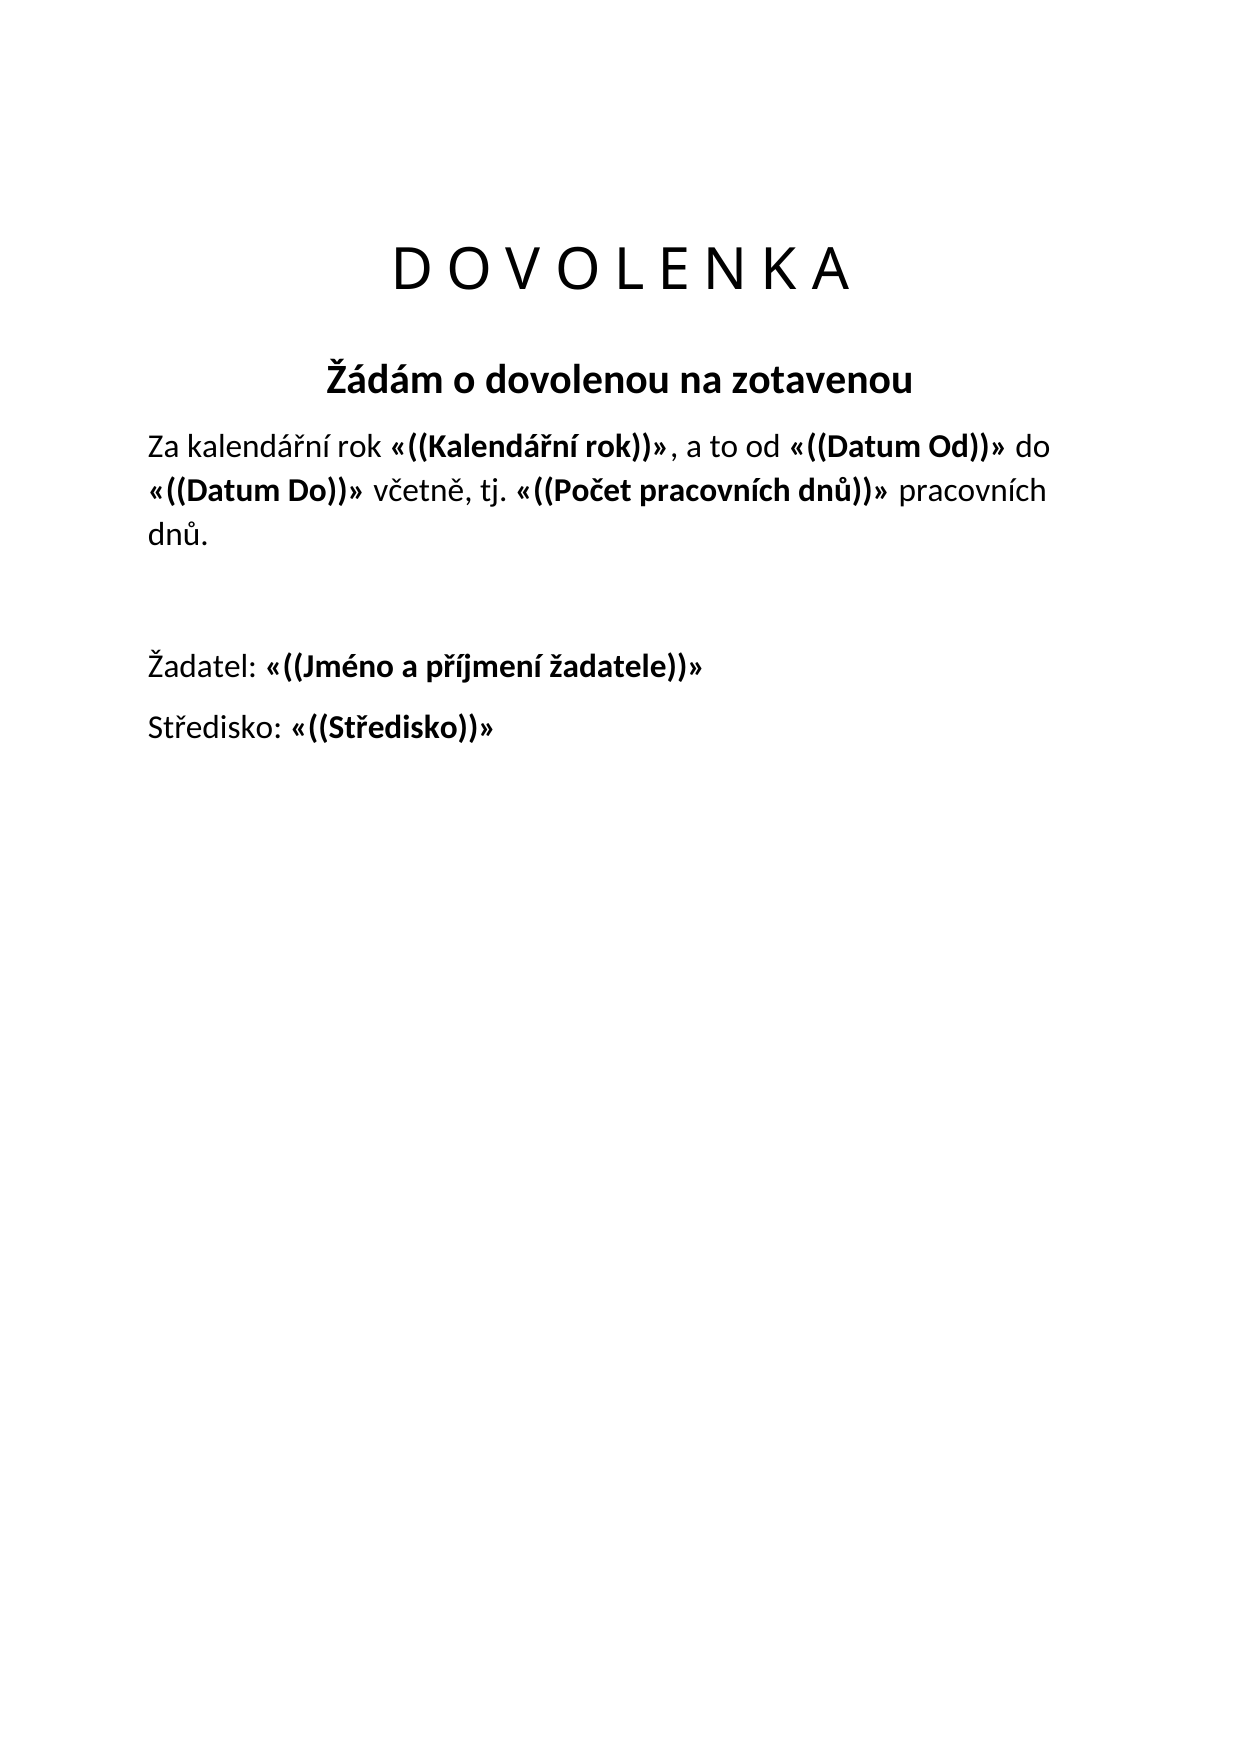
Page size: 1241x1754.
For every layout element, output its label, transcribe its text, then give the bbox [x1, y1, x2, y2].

title D O V O L E N K A [148, 227, 1093, 307]
text Za kalendářní rok «((Kalendářní rok))», a to od «((Datum Od))» do «((Datum Do))» včetně, tj. «((Počet pracovních dnů))» pracovních dnů. [148, 425, 1093, 554]
text Žadatel: «((Jméno a příjmení žadatele))» [148, 645, 1093, 686]
text Žádám o dovolenou na zotavenou [148, 353, 1093, 404]
text Středisko: «((Středisko))» [148, 706, 1093, 746]
